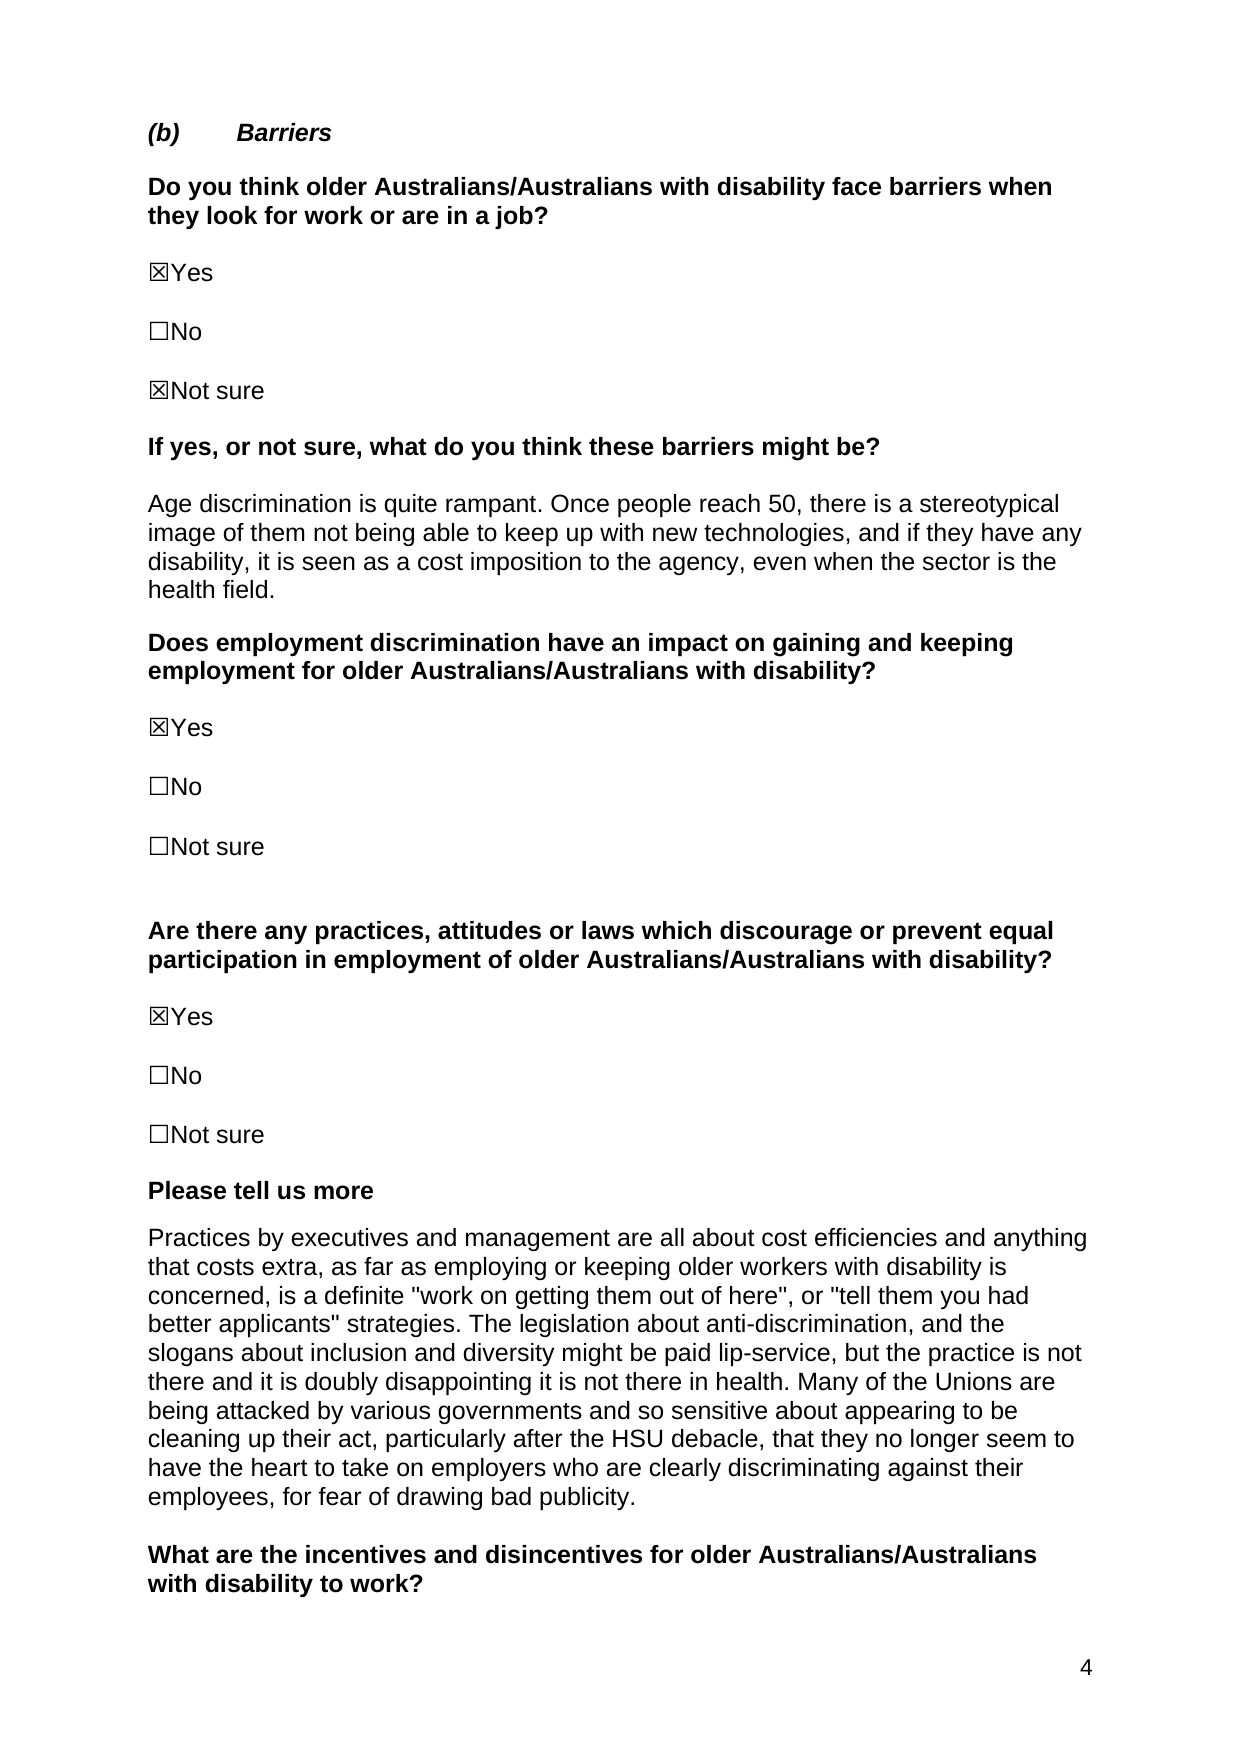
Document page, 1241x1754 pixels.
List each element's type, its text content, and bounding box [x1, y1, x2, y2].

text What are the incentives and disincentives for older Australians/Australians with disability to work? [148, 1540, 1092, 1597]
text Yes [148, 254, 1092, 288]
text Not sure [148, 372, 1092, 407]
text No [148, 313, 1092, 347]
text Please tell us more [148, 1176, 1092, 1204]
text No [148, 1057, 1092, 1092]
text No [148, 769, 1092, 803]
text Practices by executives and management are all about cost efficiencies and anything that costs extra, as far as employing or keeping older workers with disability is concerned, is a definite "work on getting them out of here", or "tell them you had better applicants" strategies. The legislation about anti-discrimination, and the slogans about inclusion and diversity might be paid lip-service, but the practice is not there and it is doubly disappointing it is not there in health. Many of the Unions are being attacked by various governments and so sensitive about appearing to be cleaning up their act, particularly after the HSU debacle, that they no longer seem to have the heart to take on employers who are clearly discriminating against their employees, for fear of drawing bad publicity. [148, 1223, 1092, 1511]
text Yes [148, 998, 1092, 1032]
text Yes [148, 710, 1092, 744]
text Do you think older Australians/Australians with disability face barriers when they look for work or are in a job? [148, 172, 1092, 229]
text Does employment discrimination have an impact on gaining and keeping employment for older Australians/Australians with disability? [148, 627, 1092, 685]
text Are there any practices, attitudes or laws which discourage or prevent equal participation in employment of older Australians/Australians with disability? [148, 916, 1092, 973]
subtitle Barriers [148, 118, 1092, 147]
text Age discrimination is quite rampant. Once people reach 50, there is a stereotypical image of them not being able to keep up with new technologies, and if they have any disability, it is seen as a cost imposition to the agency, even when the sector is the health field. [148, 489, 1092, 604]
text Not sure [148, 1117, 1092, 1151]
text If yes, or not sure, what do you think these barriers might be? [148, 432, 1092, 460]
text Not sure [148, 828, 1092, 862]
